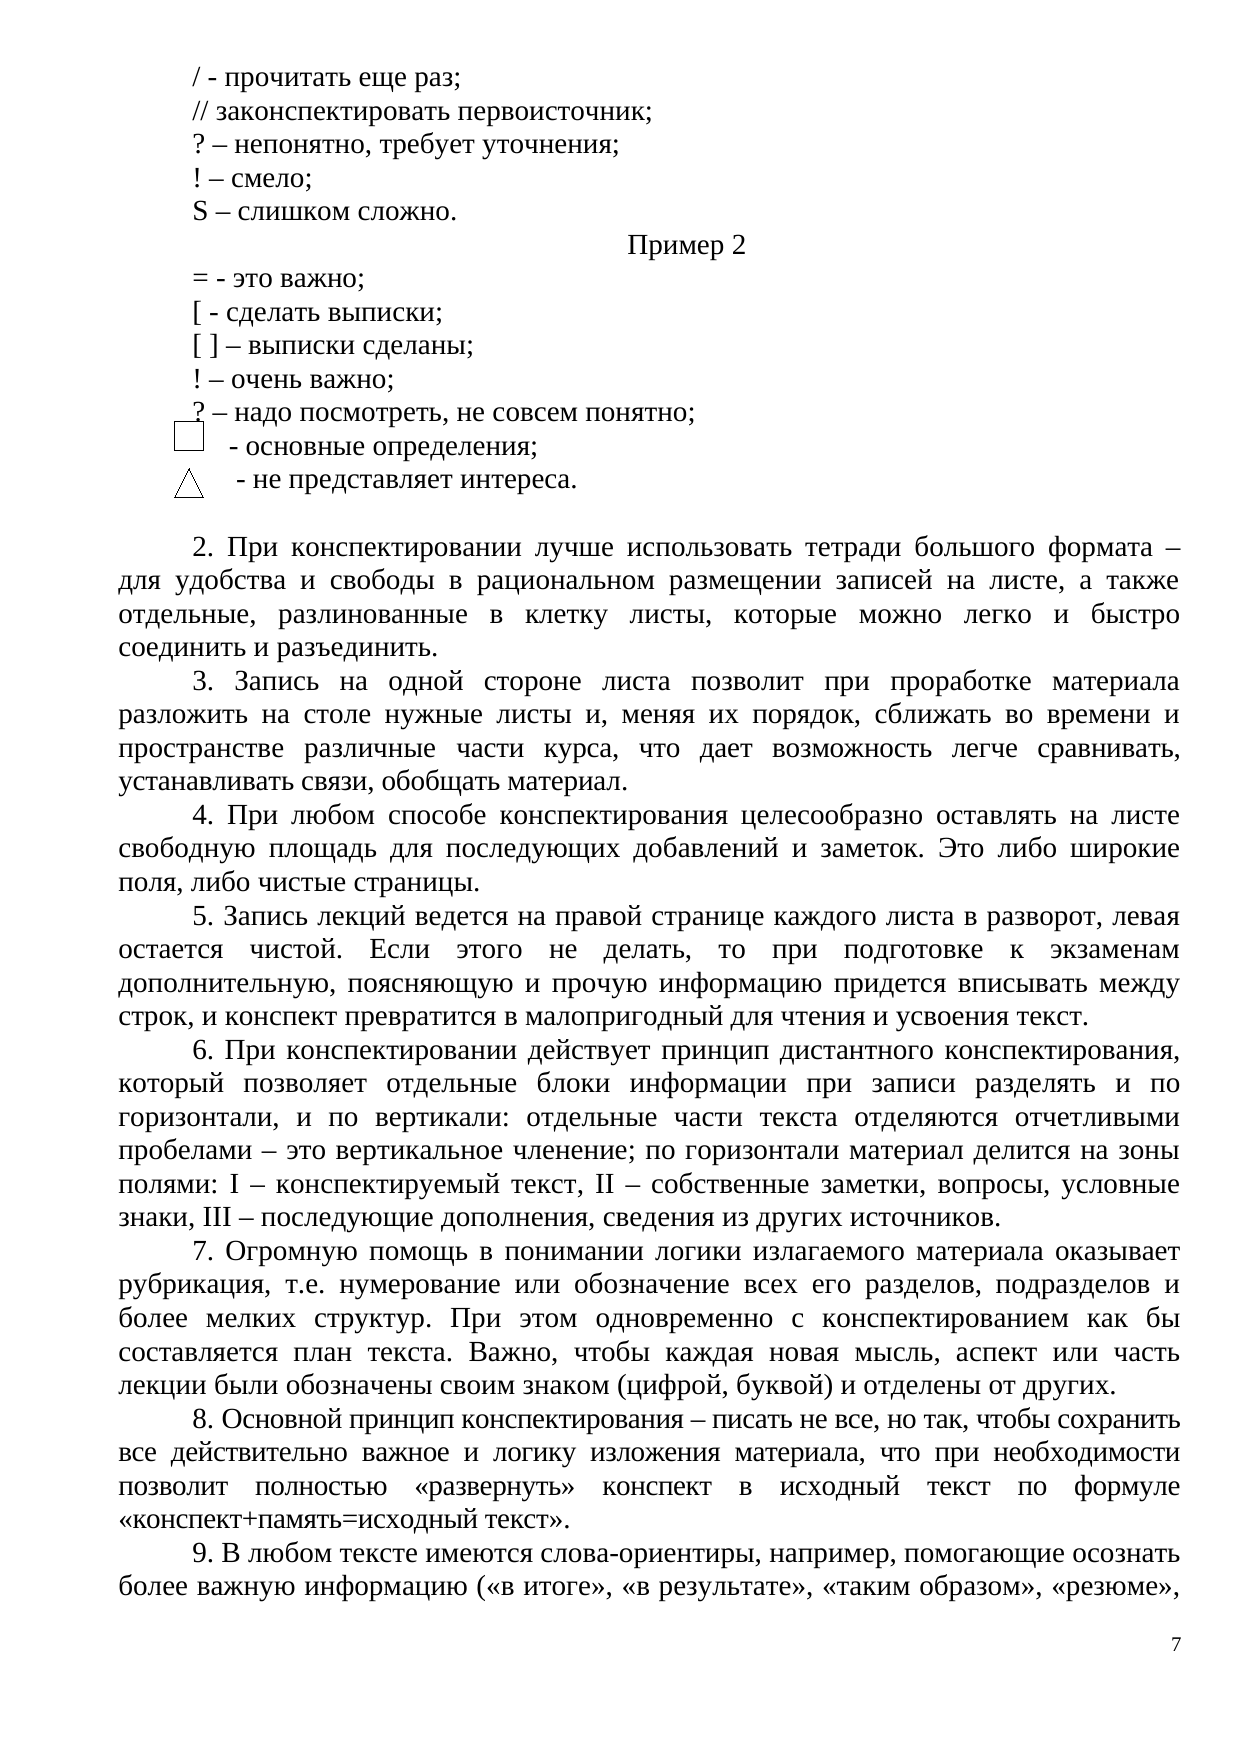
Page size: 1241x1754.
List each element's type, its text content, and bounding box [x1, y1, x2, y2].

text - основные определения; [118, 428, 1181, 462]
text ? – непонятно, требует уточнения; [118, 126, 1181, 160]
text 3. Запись на одной стороне листа позволит при проработке материала разложить на столе нужные листы и, меняя их порядок, сближать во времени и пространстве различные части курса, что дает возможность легче сравнивать, устанавливать связи, обобщать материал. [118, 663, 1181, 797]
text 8. Основной принцип конспектирования – писать не все, но так, чтобы сохранить все действительно важное и логику изложения материала, что при необходимости позволит полностью «развернуть» конспект в исходный текст по формуле «конспект+память=исходный текст». [118, 1401, 1181, 1535]
text ? – надо посмотреть, не совсем понятно; [118, 394, 1181, 428]
text // законспектировать первоисточник; [118, 93, 1181, 126]
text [118, 1535, 1181, 1602]
text - не представляет интереса. [118, 462, 1181, 495]
text 6. При конспектировании действует принцип дистантного конспектирования, который позволяет отдельные блоки информации при записи разделять и по горизонтали, и по вертикали: отдельные части текста отделяются отчетливыми пробелами – это вертикальное членение; по горизонтали материал делится на зоны полями: I – конспектируемый текст, II – собственные заметки, вопросы, условные знаки, III – последующие дополнения, сведения из других источников. [118, 1032, 1181, 1233]
text [ - сделать выписки; [118, 294, 1181, 327]
text Пример 2 [118, 227, 1181, 260]
text 2. При конспектировании лучше использовать тетради большого формата – для удобства и свободы в рациональном размещении записей на листе, а также отдельные, разлинованные в клетку листы, которые можно легко и быстро соединить и разъединить. [118, 529, 1181, 663]
text 7. Огромную помощь в понимании логики излагаемого материала оказывает рубрикация, т.е. нумерование или обозначение всех его разделов, подразделов и более мелких структур. При этом одновременно с конспектированием как бы составляется план текста. Важно, чтобы каждая новая мысль, аспект или часть лекции были обозначены своим знаком (цифрой, буквой) и отделены от других. [118, 1233, 1181, 1401]
text ! – очень важно; [118, 361, 1181, 394]
text ! – смело; [118, 160, 1181, 193]
text S – слишком сложно. [118, 193, 1181, 227]
text = - это важно; [118, 260, 1181, 294]
text [ ] – выписки сделаны; [118, 327, 1181, 361]
text 4. При любом способе конспектирования целесообразно оставлять на листе свободную площадь для последующих добавлений и заметок. Это либо широкие поля, либо чистые страницы. [118, 797, 1181, 898]
text / - прочитать еще раз; [118, 59, 1181, 93]
text 5. Запись лекций ведется на правой странице каждого листа в разворот, левая остается чистой. Если этого не делать, то при подготовке к экзаменам дополнительную, поясняющую и прочую информацию придется вписывать между строк, и конспект превратится в малопригодный для чтения и усвоения текст. [118, 898, 1181, 1032]
